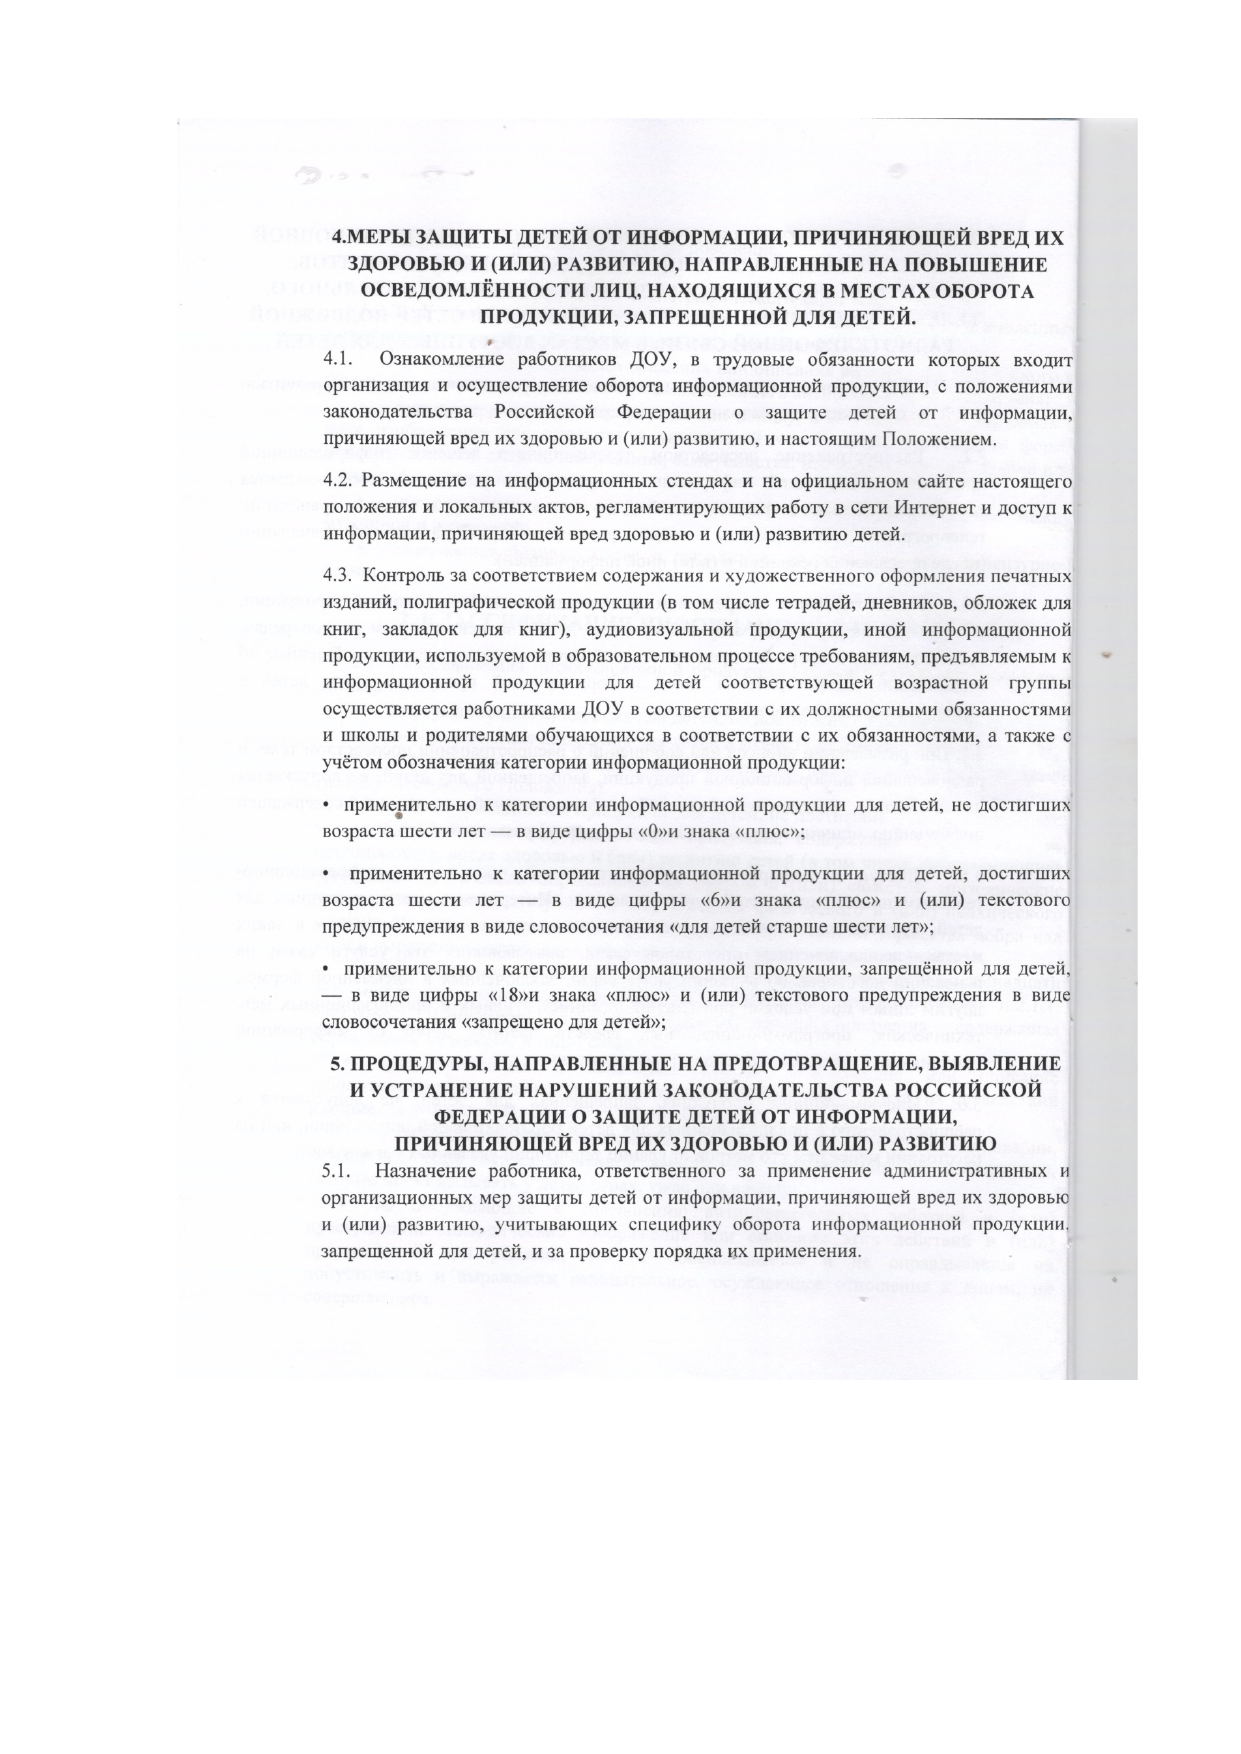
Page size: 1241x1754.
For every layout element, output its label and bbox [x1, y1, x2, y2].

picture [177, 118, 1152, 1380]
